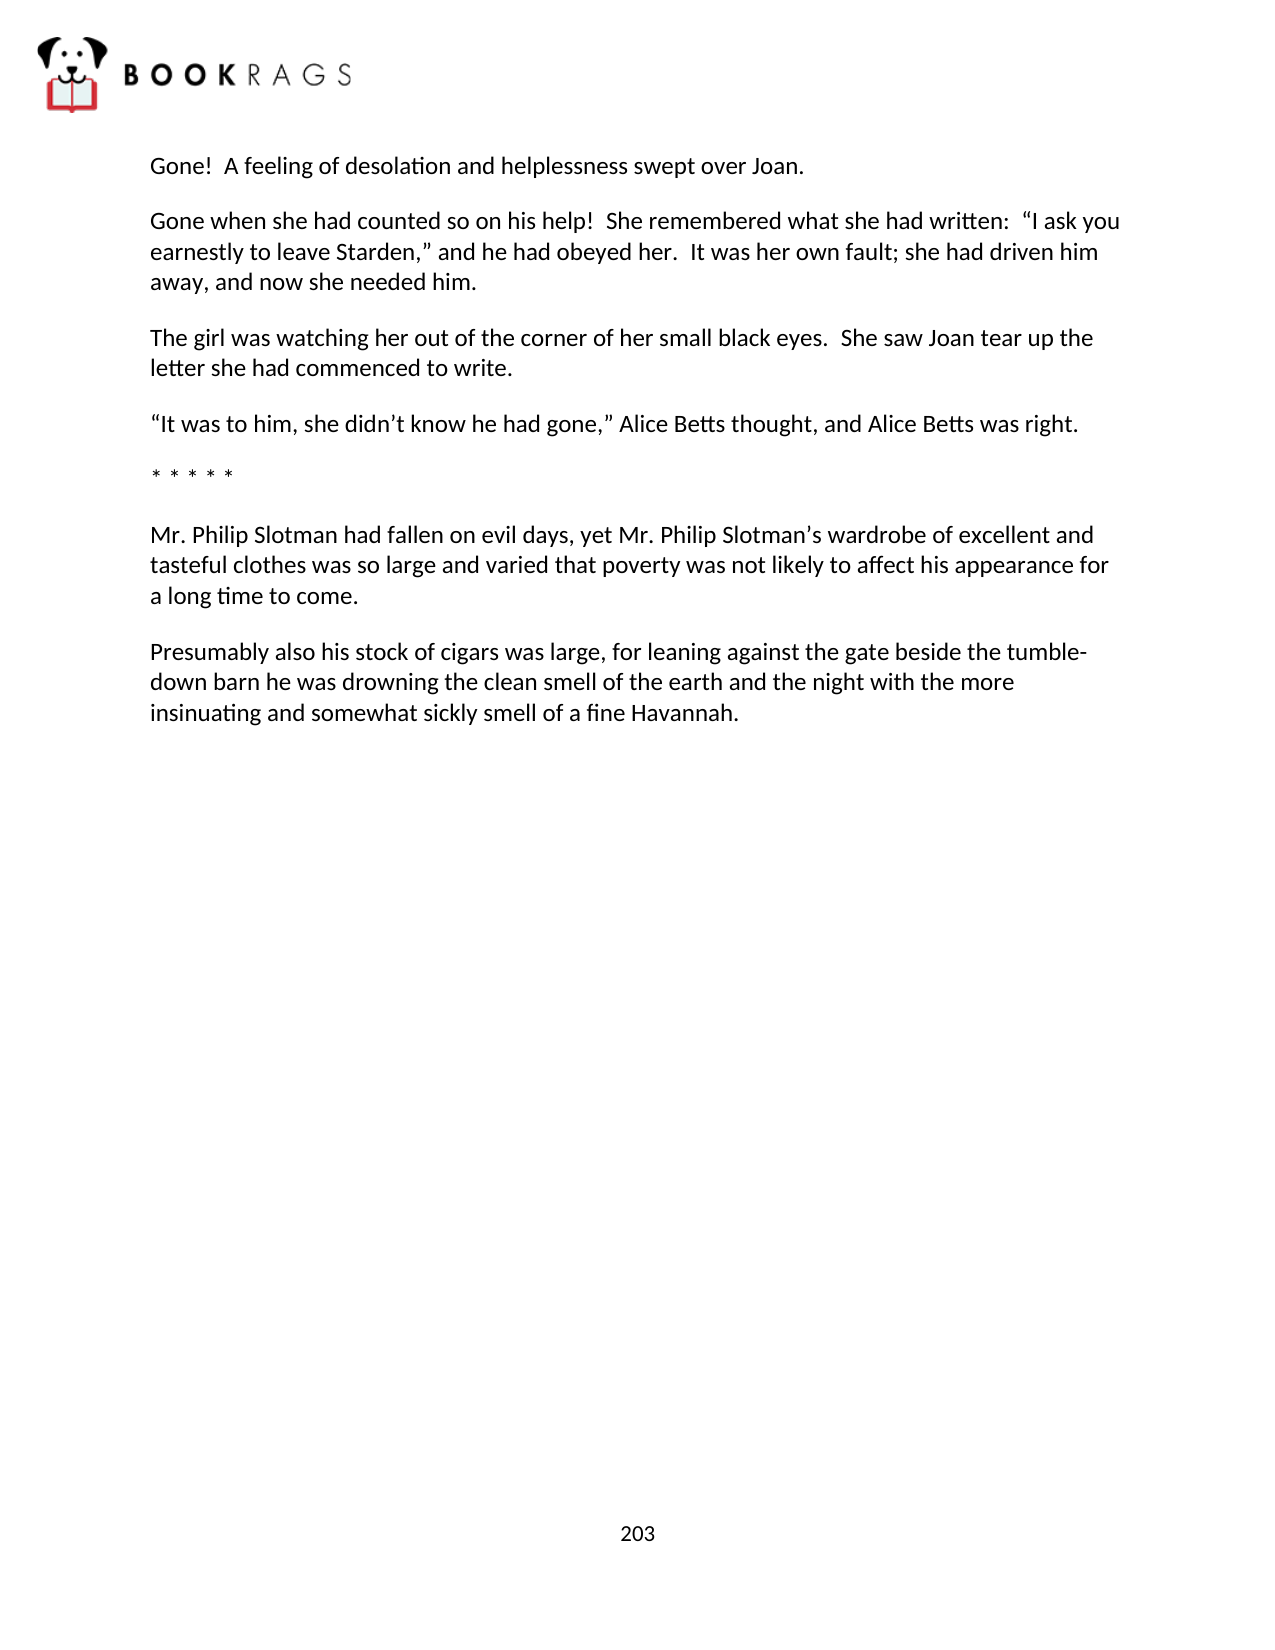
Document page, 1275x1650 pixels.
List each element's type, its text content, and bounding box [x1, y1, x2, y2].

text “It was to him, she didn’t know he had gone,” Alice Betts thought, and Alice Betts was right. [150, 408, 1125, 439]
text Gone when she had counted so on his help! She remembered what she had written: “I ask you earnestly to leave Starden,” and he had obeyed her. It was her own fault; she had driven him away, and now she needed him. [150, 206, 1125, 297]
picture [37, 37, 351, 113]
text Mr. Philip Slotman had fallen on evil days, yet Mr. Philip Slotman’s wardrobe of excellent and tasteful clothes was so large and varied that poverty was not likely to affect his appearance for a long time to come. [150, 519, 1125, 611]
text * * * * * [150, 464, 1125, 494]
text Gone! A feeling of desolation and helplessness swept over Joan. [150, 150, 1125, 181]
text Presumably also his stock of cigars was large, for leaning against the gate beside the tumble-down barn he was drowning the clean smell of the earth and the night with the more insinuating and somewhat sickly smell of a fine Havannah. [150, 636, 1125, 727]
text The girl was watching her out of the corner of her small black eyes. She saw Joan tear up the letter she had commenced to write. [150, 322, 1125, 383]
